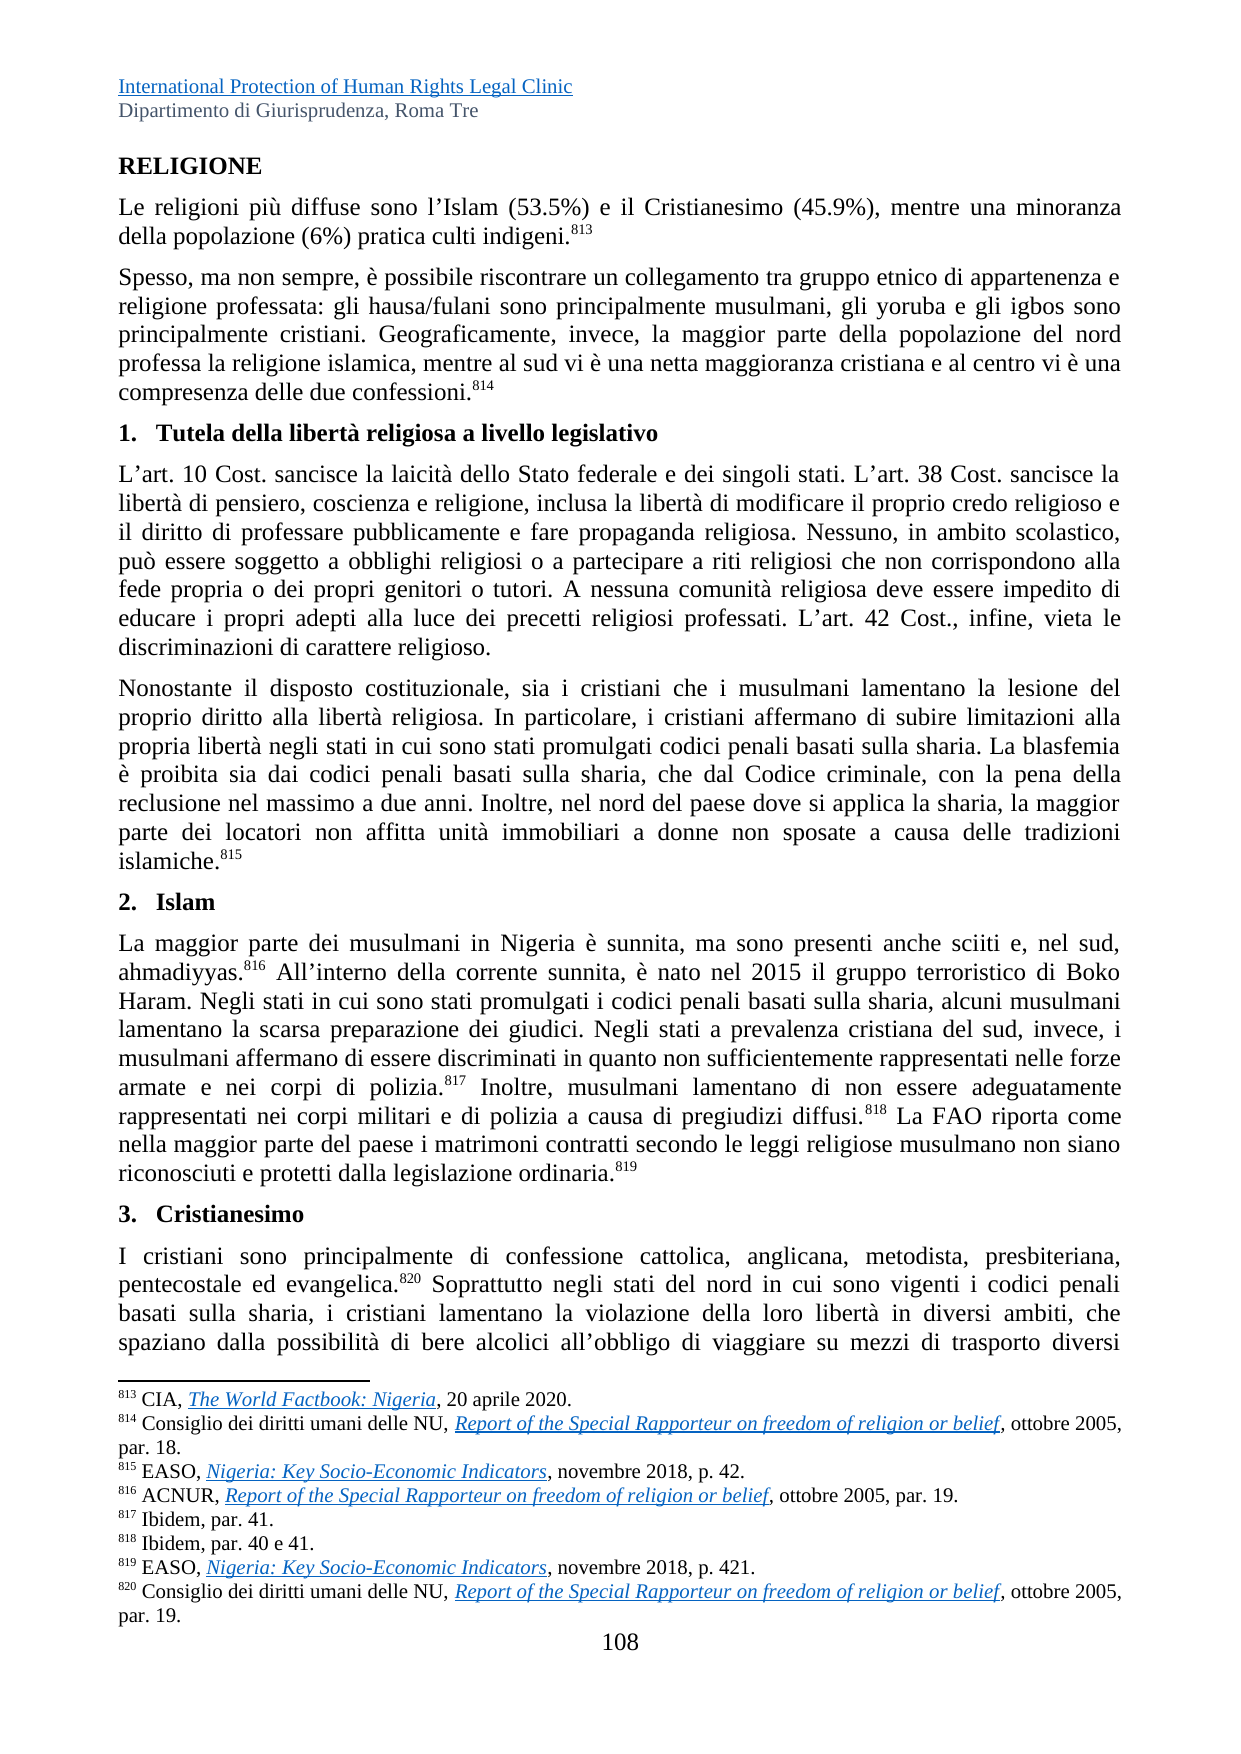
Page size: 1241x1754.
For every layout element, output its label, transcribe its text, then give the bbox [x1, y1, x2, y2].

subtitle Cristianesimo [118, 1199, 1122, 1228]
text Nonostante il disposto costituzionale, sia i cristiani che i musulmani lamentano la lesione del proprio diritto alla libertà religiosa. In particolare, i cristiani affermano di subire limitazioni alla propria libertà negli stati in cui sono stati promulgati codici penali basati sulla sharia. La blasfemia è proibita sia dai codici penali basati sulla sharia, che dal Codice criminale, con la pena della reclusione nel massimo a due anni. Inoltre, nel nord del paese dove si applica la sharia, la maggior parte dei locatori non affitta unità immobiliari a donne non sposate a causa delle tradizioni islamiche. [118, 673, 1122, 874]
text Spesso, ma non sempre, è possibile riscontrare un collegamento tra gruppo etnico di appartenenza e religione professata: gli hausa/fulani sono principalmente musulmani, gli yoruba e gli igbos sono principalmente cristiani. Geograficamente, invece, la maggior parte della popolazione del nord professa la religione islamica, mentre al sud vi è una netta maggioranza cristiana e al centro vi è una compresenza delle due confessioni. [118, 262, 1122, 406]
subtitle RELIGIONE [118, 151, 1122, 179]
text Le religioni più diffuse sono l’Islam (53.5%) e il Cristianesimo (45.9%), mentre una minoranza della popolazione (6%) pratica culti indigeni. [118, 192, 1122, 249]
subtitle Tutela della libertà religiosa a livello legislativo [118, 418, 1122, 447]
text La maggior parte dei musulmani in Nigeria è sunnita, ma sono presenti anche sciiti e, nel sud, ahmadiyyas. All’interno della corrente sunnita, è nato nel 2015 il gruppo terroristico di Boko Haram. Negli stati in cui sono stati promulgati i codici penali basati sulla sharia, alcuni musulmani lamentano la scarsa preparazione dei giudici. Negli stati a prevalenza cristiana del sud, invece, i musulmani affermano di essere discriminati in quanto non sufficientemente rappresentati nelle forze armate e nei corpi di polizia. Inoltre, musulmani lamentano di non essere adeguatamente rappresentati nei corpi militari e di polizia a causa di pregiudizi diffusi. La FAO riporta come nella maggior parte del paese i matrimoni contratti secondo le leggi religiose musulmano non siano riconosciuti e protetti dalla legislazione ordinaria. [118, 928, 1122, 1187]
subtitle Islam [118, 887, 1122, 916]
text L’art. 10 Cost. sancisce la laicità dello Stato federale e dei singoli stati. L’art. 38 Cost. sancisce la libertà di pensiero, coscienza e religione, inclusa la libertà di modificare il proprio credo religioso e il diritto di professare pubblicamente e fare propaganda religiosa. Nessuno, in ambito scolastico, può essere soggetto a obblighi religiosi o a partecipare a riti religiosi che non corrispondono alla fede propria o dei propri genitori o tutori. A nessuna comunità religiosa deve essere impedito di educare i propri adepti alla luce dei precetti religiosi professati. L’art. 42 Cost., infine, vieta le discriminazioni di carattere religioso. [118, 459, 1122, 661]
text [118, 1241, 1122, 1356]
